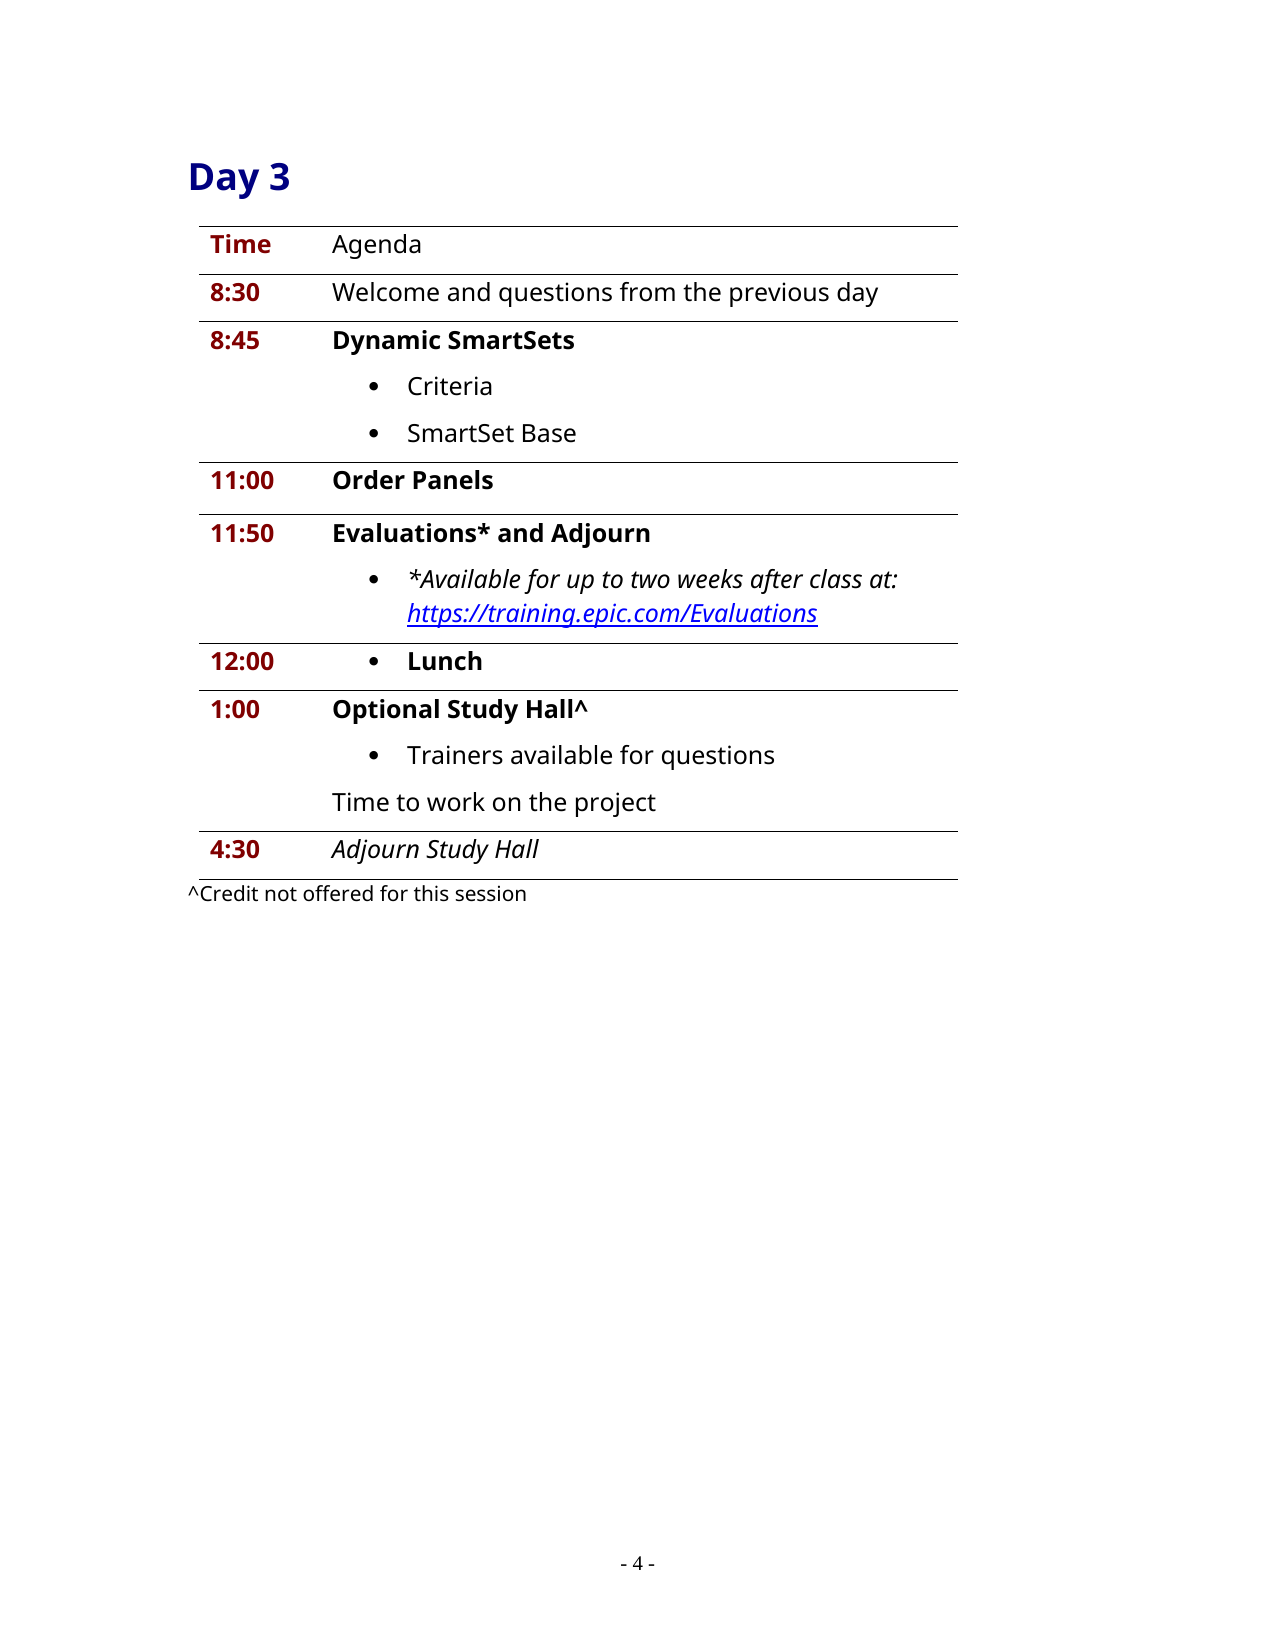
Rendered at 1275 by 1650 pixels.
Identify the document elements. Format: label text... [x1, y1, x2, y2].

table_cell Optional Study Hall^ Trainers available for questions Time to work on the project [321, 691, 958, 831]
table_cell 11:00 [199, 463, 321, 514]
table_cell 4:30 [199, 832, 321, 878]
table_cell 1:00 [199, 691, 321, 831]
table_header Agenda [321, 227, 958, 274]
subtitle Day 3 [187, 150, 1087, 201]
table_cell Dynamic SmartSets Criteria SmartSet Base [321, 322, 958, 462]
table_header Time [199, 227, 321, 274]
table_cell Order Panels [321, 463, 958, 514]
table_cell 12:00 [199, 644, 321, 690]
table_cell 8:45 [199, 322, 321, 462]
table_cell Evaluations* and Adjourn *Available for up to two weeks after class at: https://training.epic.com/Evaluations [321, 515, 958, 643]
table_cell 11:50 [199, 515, 321, 643]
table_cell Lunch [321, 644, 958, 690]
table_cell 8:30 [199, 275, 321, 321]
table_cell Welcome and questions from the previous day [321, 275, 958, 321]
table_cell Adjourn Study Hall [321, 832, 958, 878]
text ^Credit not offered for this session [187, 879, 1087, 908]
